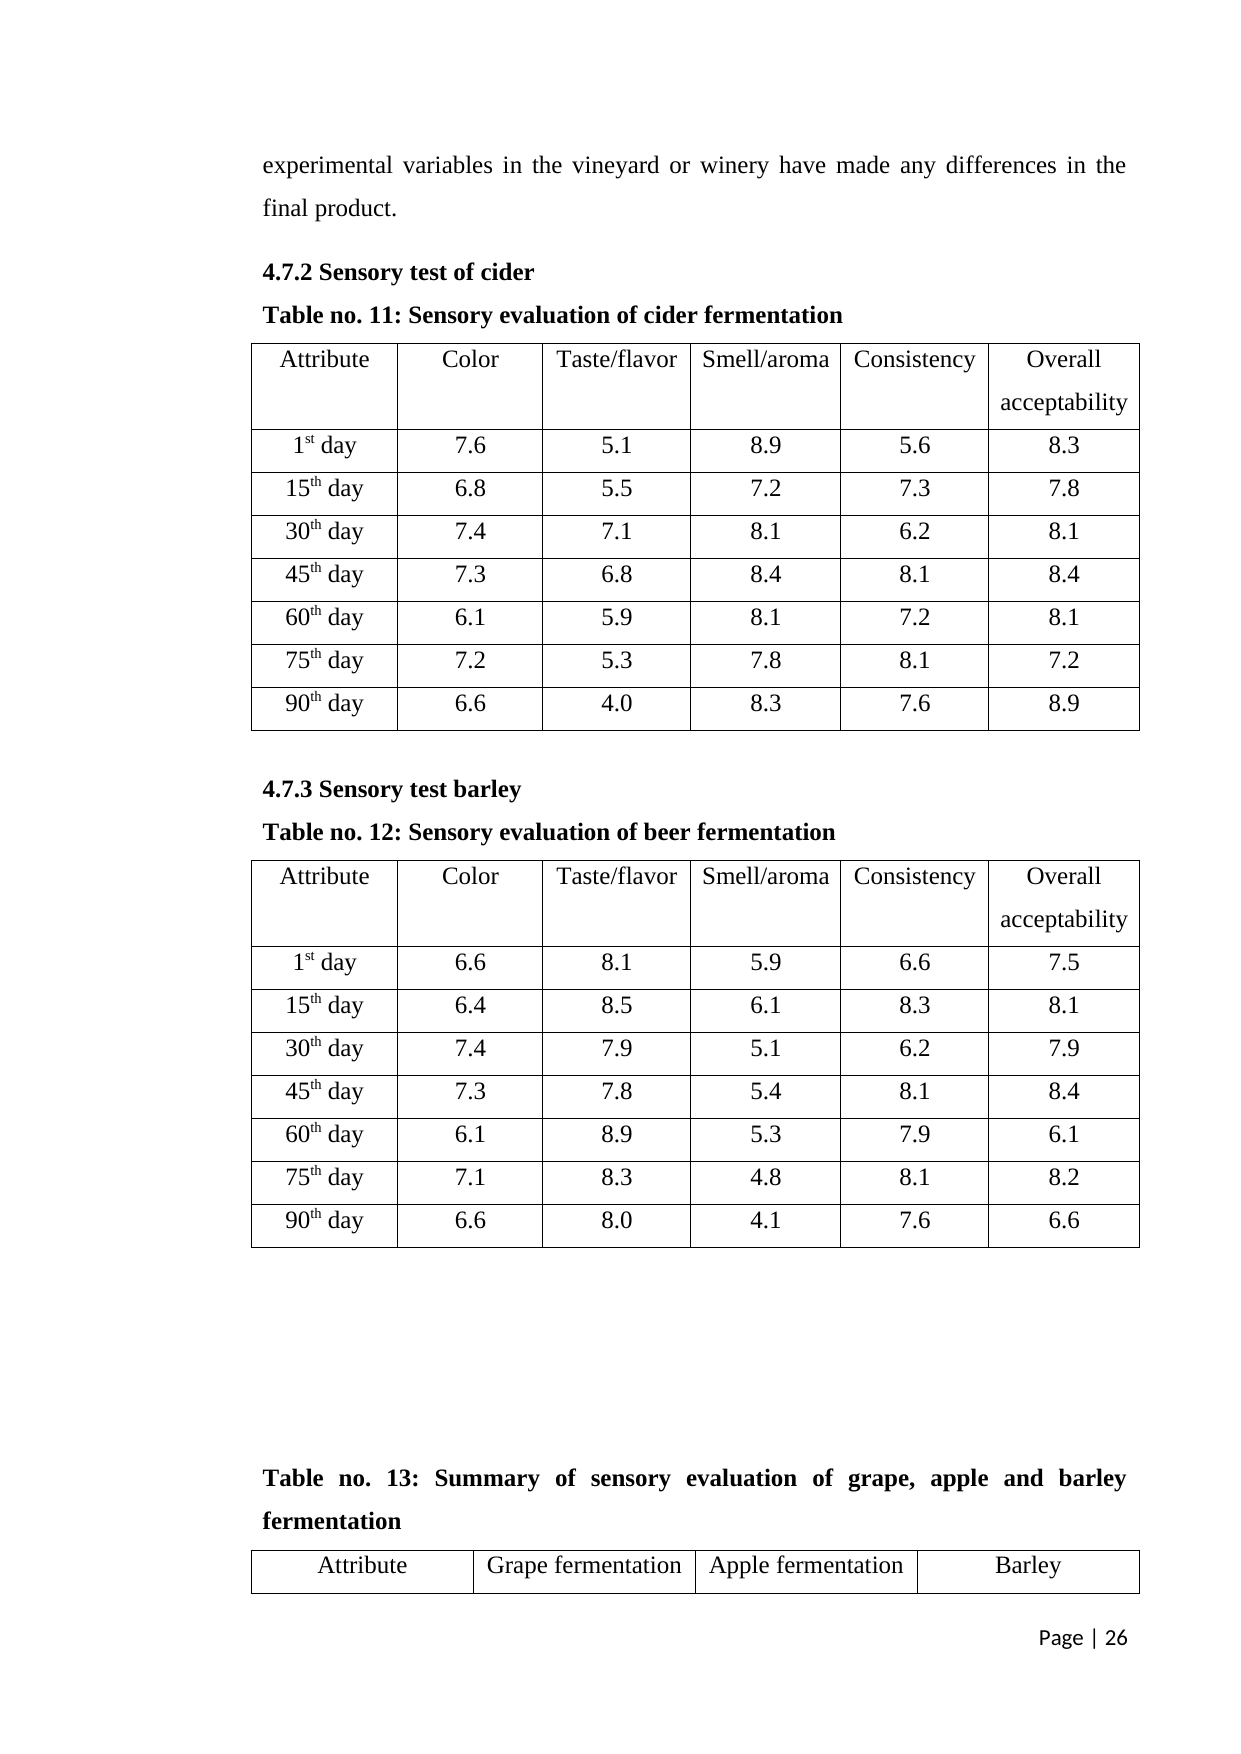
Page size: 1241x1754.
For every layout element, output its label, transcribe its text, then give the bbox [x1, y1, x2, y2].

table_cell 5.3 [691, 1119, 840, 1161]
table_cell 6.6 [398, 688, 542, 730]
table_header Attribute [252, 344, 397, 429]
table_cell 6.8 [543, 559, 690, 601]
table_cell 8.1 [691, 602, 840, 644]
table_cell 5.1 [691, 1033, 840, 1075]
table_cell 8.0 [543, 1205, 690, 1247]
table_cell 8.3 [841, 990, 988, 1032]
table_cell 75th day [252, 645, 397, 687]
table_cell 7.6 [841, 688, 988, 730]
table_cell 8.3 [691, 688, 840, 730]
table_cell 7.3 [398, 1076, 542, 1118]
table_cell 7.8 [989, 473, 1139, 515]
table_cell 6.1 [989, 1119, 1139, 1161]
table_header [918, 1551, 1139, 1592]
table_cell 30th day [252, 516, 397, 558]
table_cell 7.3 [841, 473, 988, 515]
table_cell 60th day [252, 602, 397, 644]
table_cell 7.2 [691, 473, 840, 515]
text Table no. 11: Sensory evaluation of cider fermentation [262, 300, 1128, 329]
table_cell 6.4 [398, 990, 542, 1032]
table_cell 8.9 [989, 688, 1139, 730]
table_cell 8.5 [543, 990, 690, 1032]
table_cell 5.4 [691, 1076, 840, 1118]
table_header Overall acceptability [989, 861, 1139, 946]
table_header Overall acceptability [989, 344, 1139, 429]
table_cell 75th day [252, 1162, 397, 1204]
table_cell 6.6 [398, 1205, 542, 1247]
table_cell 6.2 [841, 516, 988, 558]
table_cell 8.1 [989, 516, 1139, 558]
table_cell 5.3 [543, 645, 690, 687]
table_header Attribute [252, 861, 397, 946]
table_cell 7.2 [398, 645, 542, 687]
table_cell 6.1 [398, 1119, 542, 1161]
table_cell 6.8 [398, 473, 542, 515]
table_cell 8.1 [989, 602, 1139, 644]
table_cell 15th day [252, 473, 397, 515]
table_header Smell/aroma [691, 861, 840, 946]
table_header Color [398, 861, 542, 946]
table_header Attribute [252, 1551, 473, 1592]
table_cell 4.1 [691, 1205, 840, 1247]
table_cell 4.8 [691, 1162, 840, 1204]
text 4.7.3 Sensory test barley [262, 774, 1128, 803]
table_cell 90th day [252, 688, 397, 730]
table_cell 6.2 [841, 1033, 988, 1075]
table_cell 7.1 [398, 1162, 542, 1204]
table_header Consistency [841, 344, 988, 429]
table_cell 8.1 [543, 947, 690, 989]
table_header Taste/flavor [543, 344, 690, 429]
table_cell 90th day [252, 1205, 397, 1247]
table_cell 8.1 [841, 1162, 988, 1204]
table_cell 7.3 [398, 559, 542, 601]
table_cell 1st day [252, 947, 397, 989]
table_cell 7.8 [543, 1076, 690, 1118]
table_cell 8.1 [841, 559, 988, 601]
table_cell 8.3 [989, 430, 1139, 472]
table_cell 7.2 [989, 645, 1139, 687]
table_cell 8.9 [543, 1119, 690, 1161]
table_cell 30th day [252, 1033, 397, 1075]
table_cell 7.4 [398, 516, 542, 558]
table_cell 8.1 [841, 645, 988, 687]
table_cell 5.5 [543, 473, 690, 515]
table_cell 8.4 [989, 559, 1139, 601]
table_cell 5.1 [543, 430, 690, 472]
table_cell 7.2 [841, 602, 988, 644]
table_cell 5.9 [543, 602, 690, 644]
table_header Taste/flavor [543, 861, 690, 946]
table_cell 45th day [252, 1076, 397, 1118]
table_cell 7.6 [841, 1205, 988, 1247]
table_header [696, 1551, 917, 1592]
text Table no. 12: Sensory evaluation of beer fermentation [262, 817, 1128, 846]
table_cell 15th day [252, 990, 397, 1032]
table_cell 5.9 [691, 947, 840, 989]
table_cell 8.4 [691, 559, 840, 601]
table_cell 8.3 [543, 1162, 690, 1204]
table_cell 7.4 [398, 1033, 542, 1075]
table_cell 8.9 [691, 430, 840, 472]
table_cell 5.6 [841, 430, 988, 472]
table_cell 7.8 [691, 645, 840, 687]
table_cell 8.1 [841, 1076, 988, 1118]
table_cell 6.1 [398, 602, 542, 644]
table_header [474, 1551, 695, 1592]
table_cell 60th day [252, 1119, 397, 1161]
table_cell 7.9 [989, 1033, 1139, 1075]
table_cell 8.1 [989, 990, 1139, 1032]
table_cell 4.0 [543, 688, 690, 730]
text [262, 150, 1128, 222]
table_cell 6.1 [691, 990, 840, 1032]
table_cell 1st day [252, 430, 397, 472]
table_cell 6.6 [989, 1205, 1139, 1247]
table_cell 7.9 [841, 1119, 988, 1161]
table_cell 7.9 [543, 1033, 690, 1075]
table_cell 8.2 [989, 1162, 1139, 1204]
table_cell 7.5 [989, 947, 1139, 989]
table_cell 7.6 [398, 430, 542, 472]
table_header Color [398, 344, 542, 429]
table_header Smell/aroma [691, 344, 840, 429]
table_cell 8.1 [691, 516, 840, 558]
table_cell 6.6 [841, 947, 988, 989]
text 4.7.2 Sensory test of cider [262, 257, 1128, 286]
table_cell 6.6 [398, 947, 542, 989]
table_cell 7.1 [543, 516, 690, 558]
table_cell 45th day [252, 559, 397, 601]
table_cell 8.4 [989, 1076, 1139, 1118]
table_header Consistency [841, 861, 988, 946]
text Table no. 13: Summary of sensory evaluation of grape, apple and barley fermentation [262, 1463, 1128, 1535]
